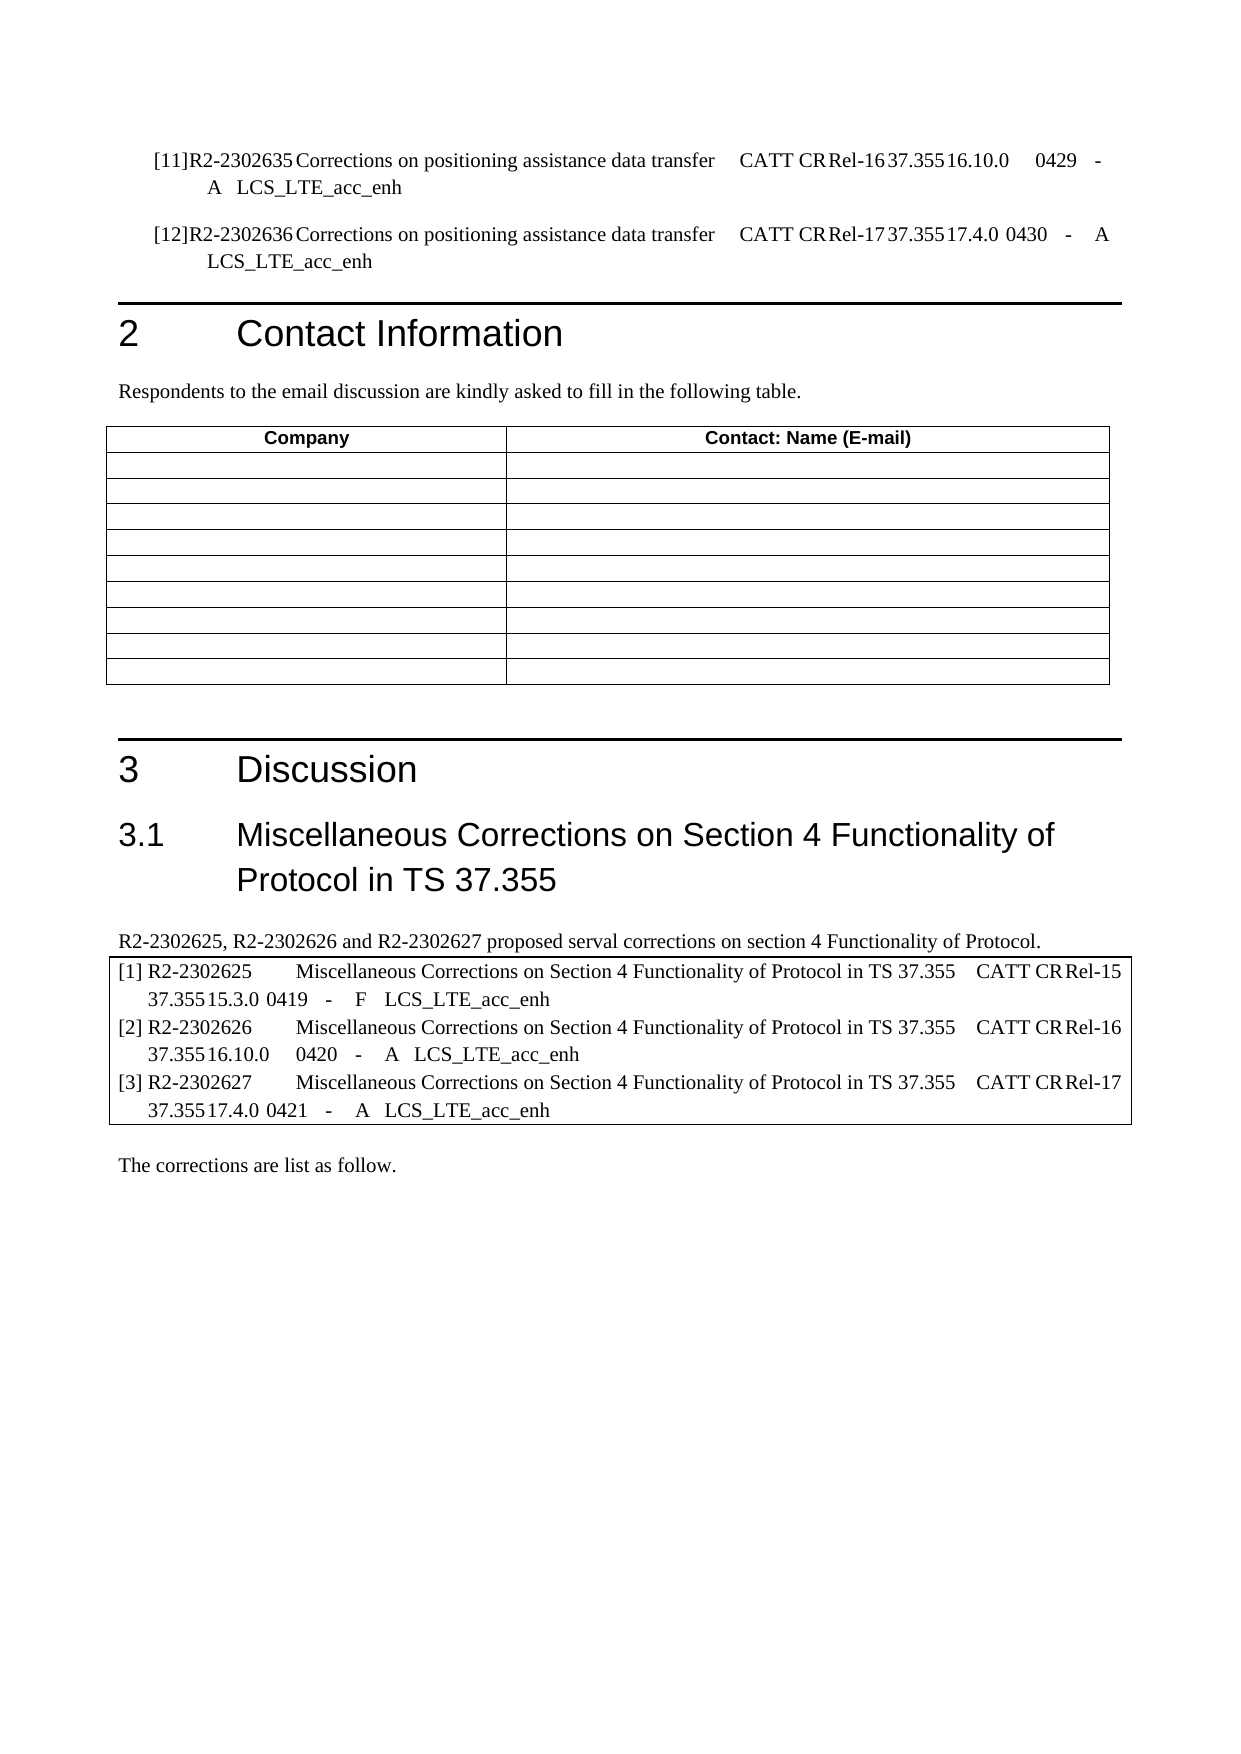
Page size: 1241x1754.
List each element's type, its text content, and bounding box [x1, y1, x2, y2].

text [3] R2-2302627 Miscellaneous Corrections on Section 4 Functionality of Protocol in TS 37.355 CATT CR Rel-17 37.355 17.4.0 0421 - A LCS_LTE_acc_enh [110, 1067, 1131, 1124]
text R2-2302625, R2-2302626 and R2-2302627 proposed serval corrections on section 4 Functionality of Protocol. [118, 929, 1122, 953]
table_cell [507, 479, 1109, 503]
text The corrections are list as follow. [118, 1153, 1122, 1177]
text [2] R2-2302626 Miscellaneous Corrections on Section 4 Functionality of Protocol in TS 37.355 CATT CR Rel-16 37.355 16.10.0 0420 - A LCS_LTE_acc_enh [110, 1012, 1131, 1066]
table_cell [507, 453, 1109, 477]
table_cell [107, 556, 506, 581]
subtitle 3.1 Miscellaneous Corrections on Section 4 Functionality of Protocol in TS 37.355 [118, 815, 1122, 898]
table_cell [507, 634, 1109, 658]
table_header Contact: Name (E-mail) [507, 427, 1109, 452]
table_cell [507, 659, 1109, 684]
table_cell [107, 530, 506, 555]
table_cell [107, 582, 506, 607]
table_cell [107, 608, 506, 632]
table_cell [107, 504, 506, 529]
text Respondents to the email discussion are kindly asked to fill in the following table. [118, 379, 1122, 403]
table_header Company [107, 427, 506, 452]
table_cell [507, 582, 1109, 607]
list R2-2302636 Corrections on positioning assistance data transfer CATT CR Rel-17 37.355 17.4.0 0430 - A LCS_LTE_acc_enh [153, 221, 1122, 273]
table_cell [107, 634, 506, 658]
text [1] R2-2302625 Miscellaneous Corrections on Section 4 Functionality of Protocol in TS 37.355 CATT CR Rel-15 37.355 15.3.0 0419 - F LCS_LTE_acc_enh [110, 958, 1131, 1011]
table_cell [507, 556, 1109, 581]
table_cell [507, 504, 1109, 529]
table_cell [107, 479, 506, 503]
table_cell [107, 453, 506, 477]
table_cell [107, 659, 506, 684]
table_cell [507, 608, 1109, 632]
table_cell [507, 530, 1109, 555]
subtitle 3 Discussion [118, 741, 1122, 790]
list R2-2302635 Corrections on positioning assistance data transfer CATT CR Rel-16 37.355 16.10.0 0429 - A LCS_LTE_acc_enh [153, 147, 1122, 199]
subtitle 2 Contact Information [118, 305, 1122, 354]
